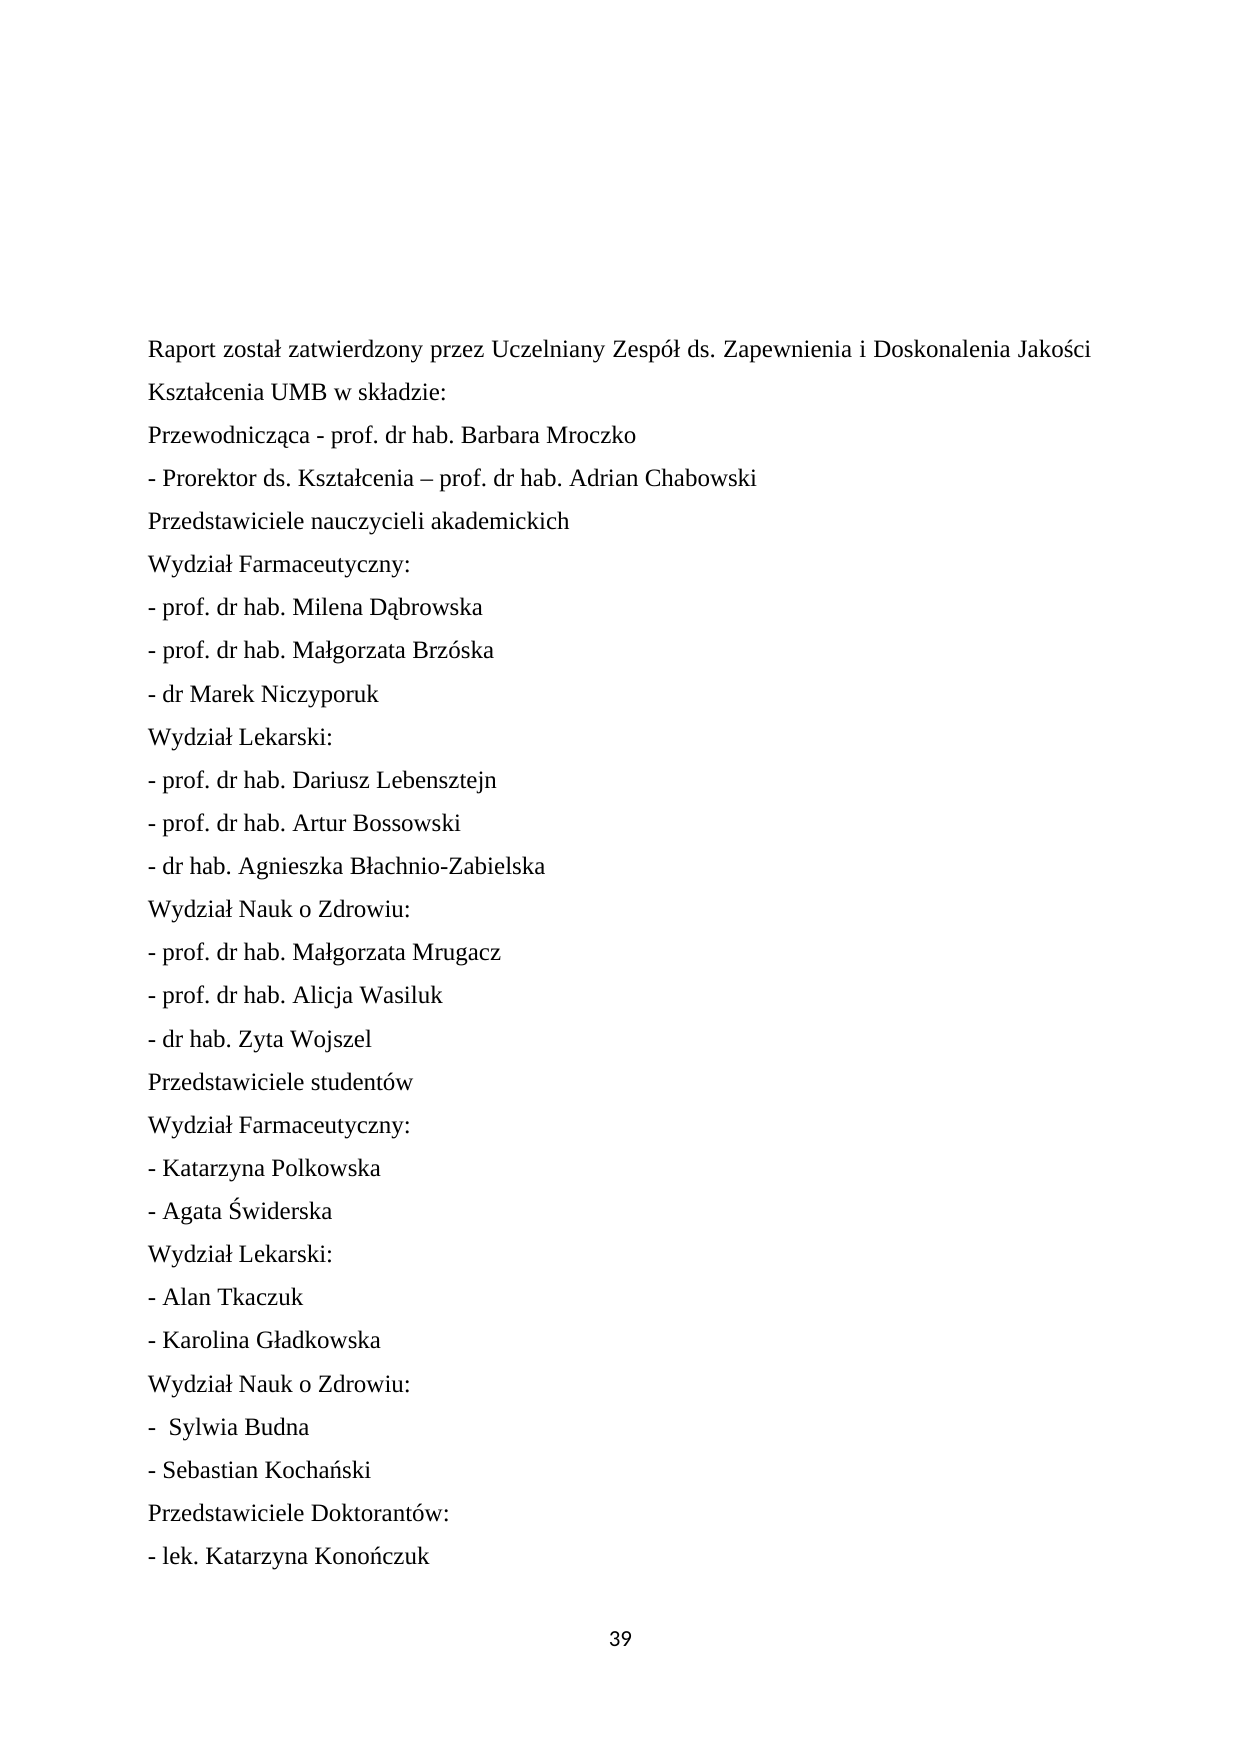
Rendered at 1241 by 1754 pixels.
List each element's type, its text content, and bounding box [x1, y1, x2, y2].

text Przedstawiciele nauczycieli akademickich [148, 506, 1092, 535]
text Wydział Farmaceutyczny: [148, 1110, 1092, 1139]
text - dr hab. Agnieszka Błachnio-Zabielska [148, 851, 1092, 880]
text - prof. dr hab. Alicja Wasiluk [148, 981, 1092, 1009]
text - dr Marek Niczyporuk [148, 679, 1092, 707]
text - Sylwia Budna [148, 1412, 1092, 1441]
text - prof. dr hab. Milena Dąbrowska [148, 592, 1092, 621]
text Przewodnicząca - prof. dr hab. Barbara Mroczko [148, 420, 1092, 449]
text Wydział Lekarski: [148, 722, 1092, 751]
text Raport został zatwierdzony przez Uczelniany Zespół ds. Zapewnienia i Doskonalenia Jakości Kształcenia UMB w składzie: [148, 334, 1092, 406]
text - Karolina Gładkowska [148, 1326, 1092, 1354]
text - Prorektor ds. Kształcenia – prof. dr hab. Adrian Chabowski [148, 463, 1092, 492]
text - Alan Tkaczuk [148, 1282, 1092, 1311]
text Wydział Nauk o Zdrowiu: [148, 894, 1092, 923]
text Wydział Farmaceutyczny: [148, 549, 1092, 578]
text - prof. dr hab. Dariusz Lebensztejn [148, 765, 1092, 794]
text - prof. dr hab. Artur Bossowski [148, 808, 1092, 837]
text - Katarzyna Polkowska [148, 1153, 1092, 1182]
text Wydział Lekarski: [148, 1239, 1092, 1268]
text - lek. Katarzyna Konończuk [148, 1541, 1092, 1570]
text Przedstawiciele studentów [148, 1067, 1092, 1096]
text Przedstawiciele Doktorantów: [148, 1498, 1092, 1527]
text - Sebastian Kochański [148, 1455, 1092, 1484]
text - prof. dr hab. Małgorzata Brzóska [148, 636, 1092, 664]
text - prof. dr hab. Małgorzata Mrugacz [148, 937, 1092, 966]
text Wydział Nauk o Zdrowiu: [148, 1369, 1092, 1397]
text - dr hab. Zyta Wojszel [148, 1024, 1092, 1052]
text - Agata Świderska [148, 1196, 1092, 1225]
